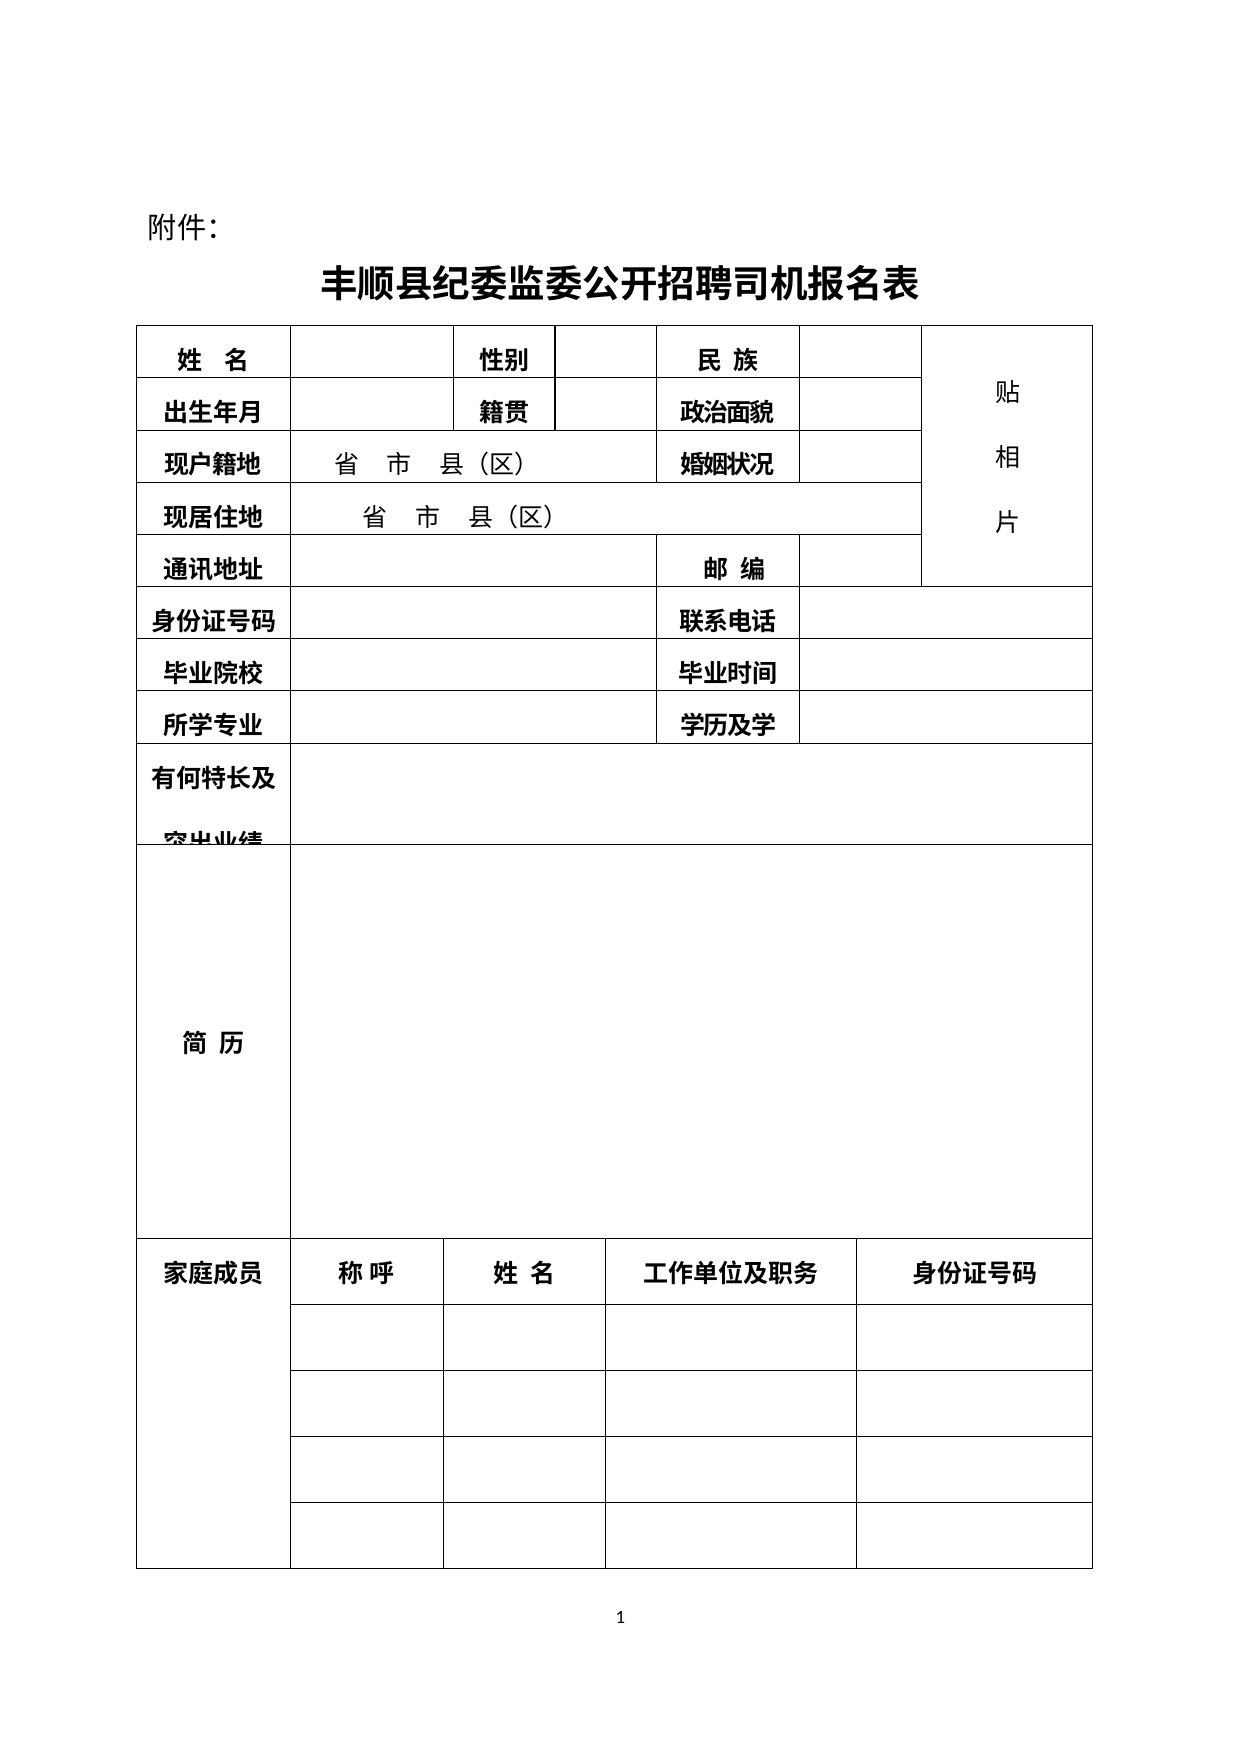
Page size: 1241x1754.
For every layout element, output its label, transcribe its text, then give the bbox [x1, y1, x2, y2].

table_cell 身份证号码 [137, 587, 290, 638]
table_cell [606, 1503, 856, 1568]
table_cell [800, 639, 1092, 690]
table_cell 籍贯 [454, 378, 554, 429]
table_cell [800, 378, 921, 429]
table_cell [556, 378, 656, 429]
table_cell 联系电话 [657, 587, 799, 638]
table_cell 省 市 县（区） [291, 483, 921, 534]
text 丰顺县纪委监委公开招聘司机报名表 [148, 251, 1092, 309]
table_header [800, 326, 921, 377]
table_cell [857, 1437, 1092, 1502]
table_cell 政治面貌 [657, 378, 799, 429]
table_cell [291, 639, 656, 690]
table_header 民 族 [657, 326, 799, 377]
table_cell 省 市 县（区） [291, 431, 656, 482]
table_cell [800, 691, 1092, 743]
table_cell [857, 1371, 1092, 1436]
text 附件： [148, 192, 1092, 251]
table_cell [291, 587, 656, 638]
table_cell 婚姻状况 [657, 431, 799, 482]
table_cell 简 历 [137, 845, 290, 1238]
table_cell 所学专业 [137, 691, 290, 743]
table_cell [291, 691, 656, 743]
table_cell 毕业院校 [137, 639, 290, 690]
table_cell [444, 1371, 605, 1436]
table_cell [857, 1503, 1092, 1568]
table_cell [291, 535, 656, 586]
table_cell 学历及学位 [657, 691, 799, 743]
table_cell [800, 431, 921, 482]
table_header 姓 名 [137, 326, 290, 377]
table_cell [800, 587, 1092, 638]
table_cell 通讯地址 [137, 535, 290, 586]
table_cell 身份证号码 [857, 1239, 1092, 1304]
table_cell [606, 1305, 856, 1370]
table_header [556, 326, 656, 377]
table_header [291, 326, 453, 377]
table_cell [291, 1503, 443, 1568]
table_cell 出生年月 [137, 378, 290, 429]
table_cell 家庭成员 [137, 1239, 290, 1568]
table_cell [606, 1437, 856, 1502]
table_cell 姓 名 [444, 1239, 605, 1304]
table_cell [800, 535, 921, 586]
table_cell 称 呼 [291, 1239, 443, 1304]
table_cell [444, 1437, 605, 1502]
table_header 性别 [454, 326, 554, 377]
table_cell 现居住地 [137, 483, 290, 534]
table_cell 现户籍地 [137, 431, 290, 482]
table_cell [291, 744, 1092, 843]
table_cell [291, 1305, 443, 1370]
table_cell [857, 1305, 1092, 1370]
table_cell 有何特长及突出业绩 [137, 744, 290, 843]
table_header 贴 相 片 [922, 326, 1092, 586]
table_cell [606, 1371, 856, 1436]
table_cell [444, 1305, 605, 1370]
table_cell [291, 378, 453, 429]
table_cell [291, 1371, 443, 1436]
table_cell 邮 编 [657, 535, 799, 586]
table_cell [291, 845, 1092, 1238]
table_cell [444, 1503, 605, 1568]
table_cell 毕业时间 [657, 639, 799, 690]
table_cell 工作单位及职务 [606, 1239, 856, 1304]
table_cell [291, 1437, 443, 1502]
